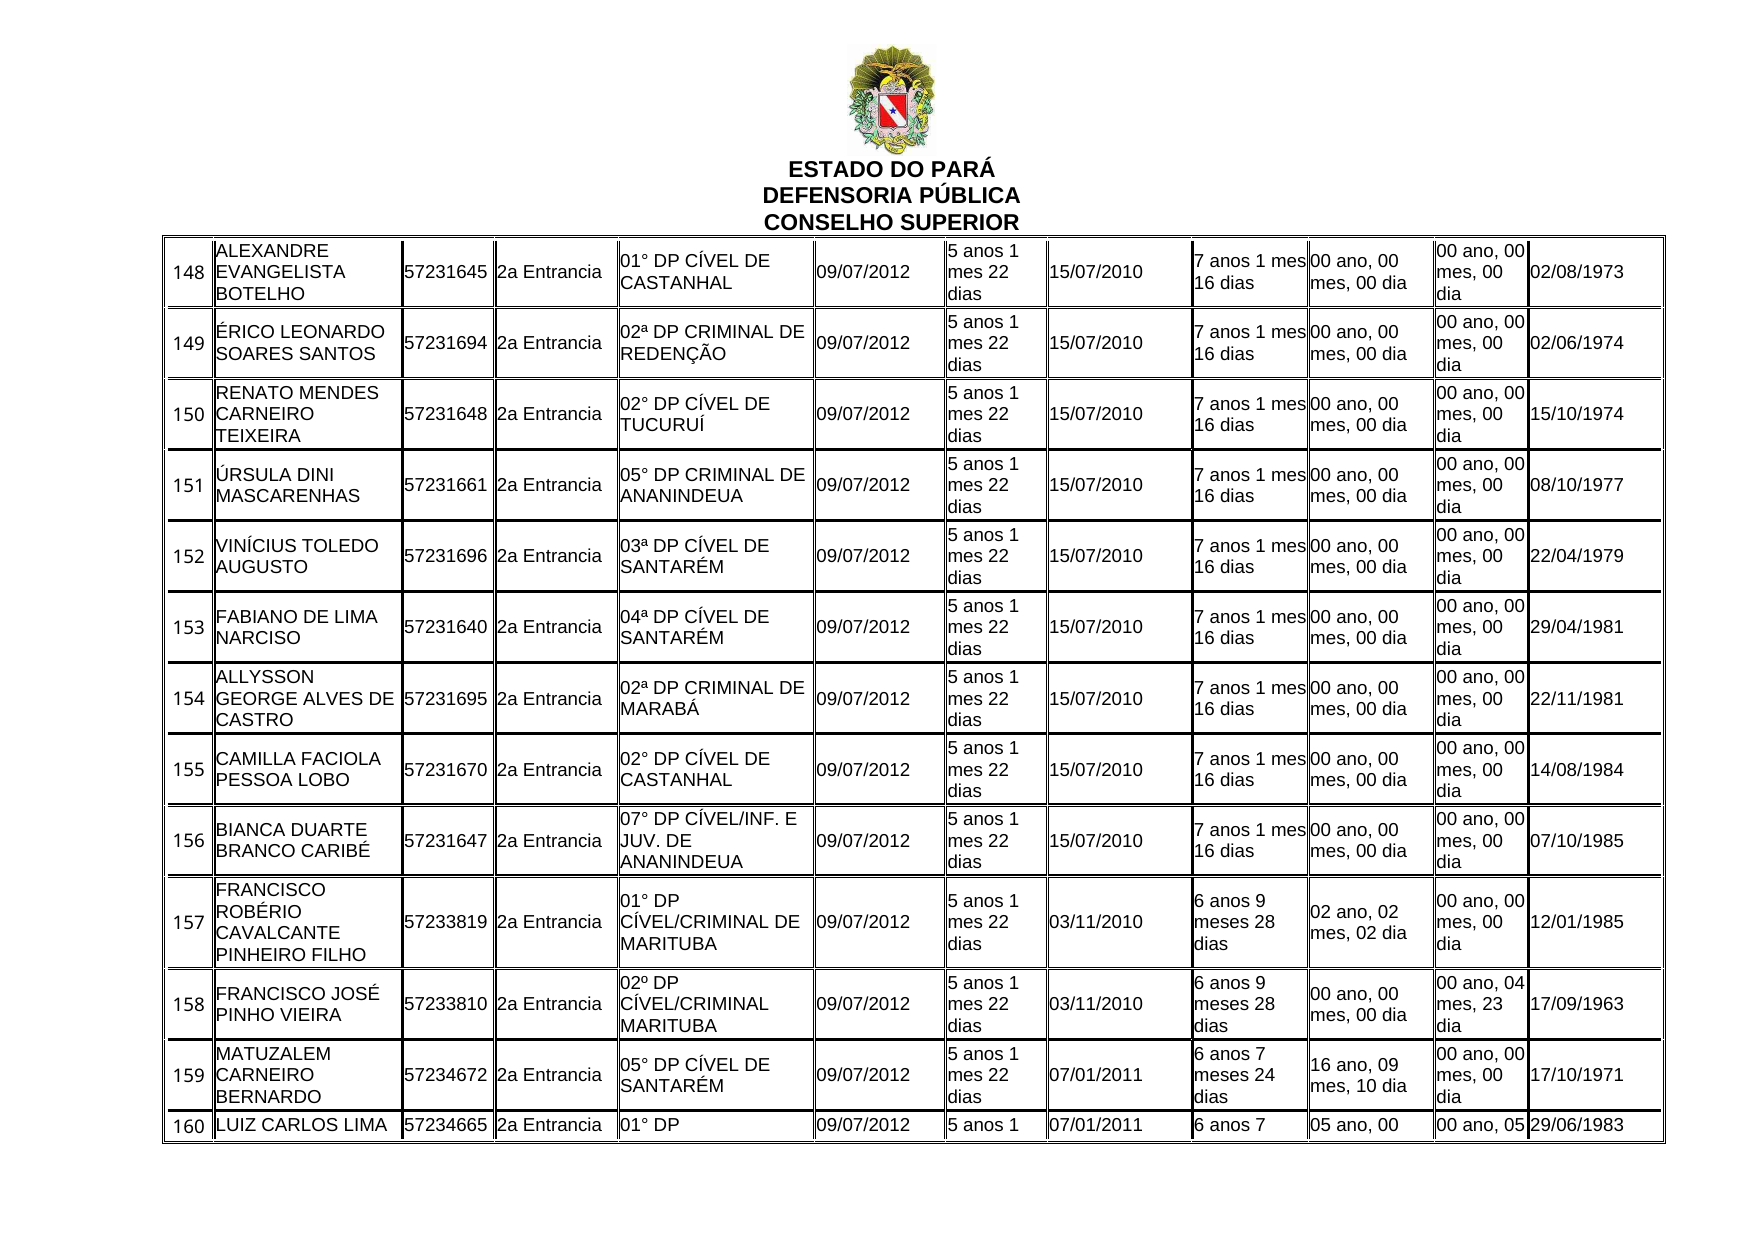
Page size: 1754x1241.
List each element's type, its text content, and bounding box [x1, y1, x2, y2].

table_cell 57231645 [402, 236, 495, 306]
table_cell 156 [165, 803, 212, 874]
table_cell 6 anos 9 meses 28 dias [1194, 878, 1307, 967]
table_cell 03ª DP CÍVEL DE SANTARÉM [620, 522, 813, 590]
table_cell 09/07/2012 [816, 807, 944, 874]
table_cell 2a Entrancia [497, 309, 617, 377]
table_cell LUIZ CARLOS LIMA DA CRUZ FILHO [214, 1112, 402, 1141]
table_cell 17/09/1963 [1528, 967, 1664, 1038]
table_cell 07/01/2011 [1049, 1041, 1191, 1109]
table_cell 7 anos 1 mes 16 dias [1194, 309, 1307, 377]
table_cell 153 [165, 590, 212, 661]
table_cell 05° DP CRIMINAL DE ANANINDEUA [620, 451, 813, 519]
table_cell 16 ano, 09 mes, 10 dia [1310, 1041, 1433, 1109]
table_cell 02° DP CÍVEL DE CASTANHAL [620, 735, 813, 803]
table_cell 2a Entrancia [497, 735, 617, 803]
table_cell 00 ano, 00 mes, 00 dia [1436, 1041, 1527, 1109]
table_cell 57231694 [404, 309, 493, 377]
table_cell 57231670 [404, 735, 493, 803]
table_cell 00 ano, 00 mes, 00 dia [1310, 380, 1433, 448]
table_cell 151 [163, 448, 212, 519]
table_cell 57231647 [404, 807, 493, 874]
table_cell 7 anos 1 mes 16 dias [1194, 522, 1307, 590]
table_cell 00 ano, 00 mes, 00 dia [1310, 970, 1433, 1038]
table_cell 12/01/1985 [1530, 874, 1663, 967]
table_cell ALEXANDRE EVANGELISTA BOTELHO [214, 238, 402, 306]
table_cell 5 anos 1 mes 22 dias [947, 878, 1046, 967]
table_cell 15/07/2010 [1049, 451, 1191, 519]
table_cell 17/10/1971 [1530, 1038, 1664, 1109]
table_cell 6 anos 9 meses 28 dias [1194, 970, 1307, 1038]
table_cell 15/10/1974 [1528, 377, 1664, 448]
table_cell 03/11/2010 [1049, 878, 1191, 967]
table_cell FRANCISCO ROBÉRIO CAVALCANTE PINHEIRO FILHO [216, 878, 401, 967]
table_cell 7 anos 1 mes 16 dias [1194, 664, 1307, 732]
table_cell 5 anos 1 mes 22 dias [947, 664, 1046, 732]
table_cell 03/11/2010 [1049, 970, 1191, 1038]
table_cell 02º DP CÍVEL/CRIMINAL MARITUBA [620, 970, 813, 1038]
table_cell 57231648 [404, 380, 493, 448]
table_cell 00 ano, 05 mes, 12 dia [1435, 1112, 1528, 1141]
table_cell 157 [165, 874, 212, 967]
table_cell 05 ano, 00 mes, 14 dia [1309, 1112, 1435, 1141]
table_cell 15/07/2010 [1049, 309, 1191, 377]
table_cell 09/07/2012 [816, 451, 944, 519]
table_cell 09/07/2012 [816, 878, 944, 967]
table_cell 7 anos 1 mes 16 dias [1194, 380, 1307, 448]
table_cell 00 ano, 00 mes, 00 dia [1310, 309, 1433, 377]
table_cell RENATO MENDES CARNEIRO TEIXEIRA [216, 380, 401, 448]
table_cell 6 anos 7 meses 24 dias [1192, 1112, 1308, 1141]
table_cell 15/07/2010 [1049, 522, 1191, 590]
table_cell 00 ano, 00 mes, 00 dia [1310, 593, 1433, 661]
table_cell 150 [163, 377, 214, 448]
table_cell 00 ano, 00 mes, 00 dia [1435, 238, 1528, 306]
table_cell 159 [163, 1038, 212, 1109]
table_cell 15/07/2010 [1049, 593, 1191, 661]
table_cell 15/07/2010 [1048, 236, 1192, 306]
table_cell 5 anos 1 mes 22 dias [946, 238, 1047, 306]
table_cell 00 ano, 00 mes, 00 dia [1310, 807, 1433, 874]
table_cell 08/10/1977 [1530, 448, 1664, 519]
table_cell 5 anos 1 mes 22 dias [947, 1041, 1046, 1109]
table_cell 00 ano, 00 mes, 00 dia [1310, 451, 1433, 519]
table_cell 2a Entrancia [497, 380, 617, 448]
table_cell 00 ano, 00 mes, 00 dia [1436, 380, 1527, 448]
table_cell 09/07/2012 [816, 664, 944, 732]
table_cell 155 [165, 732, 212, 803]
table_cell 5 anos 1 mes 22 dias [946, 1112, 1047, 1141]
table_cell 2a Entrancia [495, 1112, 618, 1141]
table_cell 2a Entrancia [497, 522, 617, 590]
table_cell 148 [163, 236, 214, 306]
table_cell 04ª DP CÍVEL DE SANTARÉM [620, 593, 813, 661]
table_cell 07/01/2011 [1048, 1112, 1192, 1141]
table_cell 57233810 [404, 970, 493, 1038]
table_cell 29/06/1983 [1528, 1109, 1663, 1141]
table_cell 7 anos 1 mes 16 dias [1194, 593, 1307, 661]
table_cell 09/07/2012 [816, 970, 944, 1038]
table_cell 02° DP CÍVEL DE TUCURUÍ [620, 380, 813, 448]
table_cell 09/07/2012 [816, 735, 944, 803]
table_cell 09/07/2012 [816, 380, 944, 448]
table_cell 57234672 [404, 1041, 493, 1109]
table_cell 7 anos 1 mes 16 dias [1194, 735, 1307, 803]
table_cell 5 anos 1 mes 22 dias [947, 593, 1046, 661]
table_cell 15/07/2010 [1049, 664, 1191, 732]
table_cell 15/07/2010 [1049, 807, 1191, 874]
table_cell 00 ano, 00 mes, 00 dia [1436, 522, 1527, 590]
table_cell 57231661 [404, 451, 493, 519]
table_cell 5 anos 1 mes 22 dias [947, 735, 1046, 803]
table_cell FRANCISCO JOSÉ PINHO VIEIRA [216, 970, 401, 1038]
table_cell 2a Entrancia [497, 1041, 617, 1109]
table_cell 00 ano, 00 mes, 00 dia [1310, 735, 1433, 803]
table_cell 2a Entrancia [497, 664, 617, 732]
table_cell 7 anos 1 mes 16 dias [1194, 807, 1307, 874]
table_cell 09/07/2012 [816, 593, 944, 661]
table_cell ÉRICO LEONARDO SOARES SANTOS [216, 309, 401, 377]
table_cell 01° DP CÍVEL DE CASTANHAL [619, 238, 814, 306]
table_cell 6 anos 7 meses 24 dias [1194, 1041, 1307, 1109]
table_cell 02ª DP CRIMINAL DE MARABÁ [620, 664, 813, 732]
table_cell 02/06/1974 [1528, 306, 1664, 377]
table_cell 00 ano, 00 mes, 00 dia [1436, 664, 1527, 732]
table_cell 2a Entrancia [495, 238, 618, 306]
table_cell 15/07/2010 [1049, 380, 1191, 448]
table_cell ALLYSSON GEORGE ALVES DE CASTRO [216, 664, 401, 732]
table_cell 149 [163, 306, 214, 377]
table_cell 00 ano, 00 mes, 00 dia [1436, 735, 1527, 803]
table_cell 57231696 [404, 522, 493, 590]
table_cell 5 anos 1 mes 22 dias [947, 522, 1046, 590]
table_cell 00 ano, 00 mes, 00 dia [1310, 664, 1433, 732]
table_cell 5 anos 1 mes 22 dias [947, 380, 1046, 448]
table_cell 2a Entrancia [497, 878, 617, 967]
picture [847, 44, 937, 156]
table_cell 00 ano, 00 mes, 00 dia [1309, 238, 1435, 306]
table_cell 2a Entrancia [497, 970, 617, 1038]
table_cell 57231640 [404, 593, 493, 661]
table_cell 09/07/2012 [815, 238, 946, 306]
table_cell 154 [165, 661, 212, 732]
table_cell 160 [165, 1109, 214, 1141]
table_cell 09/07/2012 [816, 1041, 944, 1109]
table_cell 5 anos 1 mes 22 dias [947, 807, 1046, 874]
table_cell 22/11/1981 [1530, 661, 1663, 732]
table_cell 57233819 [404, 878, 493, 967]
table_cell 07° DP CÍVEL/INF. E JUV. DE ANANINDEUA [620, 807, 813, 874]
table_cell 02ª DP CRIMINAL DE REDENÇÃO [620, 309, 813, 377]
table_cell 5 anos 1 mes 22 dias [947, 451, 1046, 519]
table_cell 02/08/1973 [1528, 238, 1663, 306]
table_cell 00 ano, 00 mes, 00 dia [1436, 807, 1527, 874]
table_cell 00 ano, 00 mes, 00 dia [1436, 451, 1527, 519]
table_cell 57234665 [402, 1109, 495, 1141]
table_cell 09/07/2012 [816, 522, 944, 590]
table_cell 2a Entrancia [497, 451, 617, 519]
table_cell 5 anos 1 mes 22 dias [947, 970, 1046, 1038]
table_cell ÚRSULA DINI MASCARENHAS [216, 451, 401, 519]
table_cell 2a Entrancia [497, 807, 617, 874]
table_cell CAMILLA FACIOLA PESSOA LOBO [216, 735, 401, 803]
table_cell 09/07/2012 [815, 1112, 946, 1141]
table_cell 7 anos 1 mes 16 dias [1192, 238, 1308, 306]
table_cell 01° DP CÍVEL/CRIMINAL DE SANTA IZABEL [619, 1112, 814, 1141]
table_cell 14/08/1984 [1530, 732, 1663, 803]
table_cell 00 ano, 04 mes, 23 dia [1436, 970, 1527, 1038]
table_cell 07/10/1985 [1530, 803, 1663, 874]
table_cell BIANCA DUARTE BRANCO CARIBÉ [216, 807, 401, 874]
table_cell 22/04/1979 [1530, 519, 1663, 590]
table_cell MATUZALEM CARNEIRO BERNARDO [216, 1041, 401, 1109]
table_cell 05° DP CÍVEL DE SANTARÉM [620, 1041, 813, 1109]
table_cell 01° DP CÍVEL/CRIMINAL DE MARITUBA [620, 878, 813, 967]
table_cell VINÍCIUS TOLEDO AUGUSTO [216, 522, 401, 590]
table_cell 29/04/1981 [1530, 590, 1663, 661]
table_cell 5 anos 1 mes 22 dias [947, 309, 1046, 377]
table_cell 00 ano, 00 mes, 00 dia [1436, 309, 1527, 377]
table_cell 00 ano, 00 mes, 00 dia [1310, 522, 1433, 590]
table_cell 02 ano, 02 mes, 02 dia [1310, 878, 1433, 967]
table_cell 00 ano, 00 mes, 00 dia [1436, 593, 1527, 661]
table_cell 2a Entrancia [497, 593, 617, 661]
table_cell 57231695 [404, 664, 493, 732]
table_cell 00 ano, 00 mes, 00 dia [1436, 878, 1527, 967]
table_cell 09/07/2012 [816, 309, 944, 377]
table_cell 152 [165, 519, 212, 590]
table_cell 7 anos 1 mes 16 dias [1194, 451, 1307, 519]
table_cell 15/07/2010 [1049, 735, 1191, 803]
table_cell 158 [163, 967, 214, 1038]
table_cell FABIANO DE LIMA NARCISO [216, 593, 401, 661]
